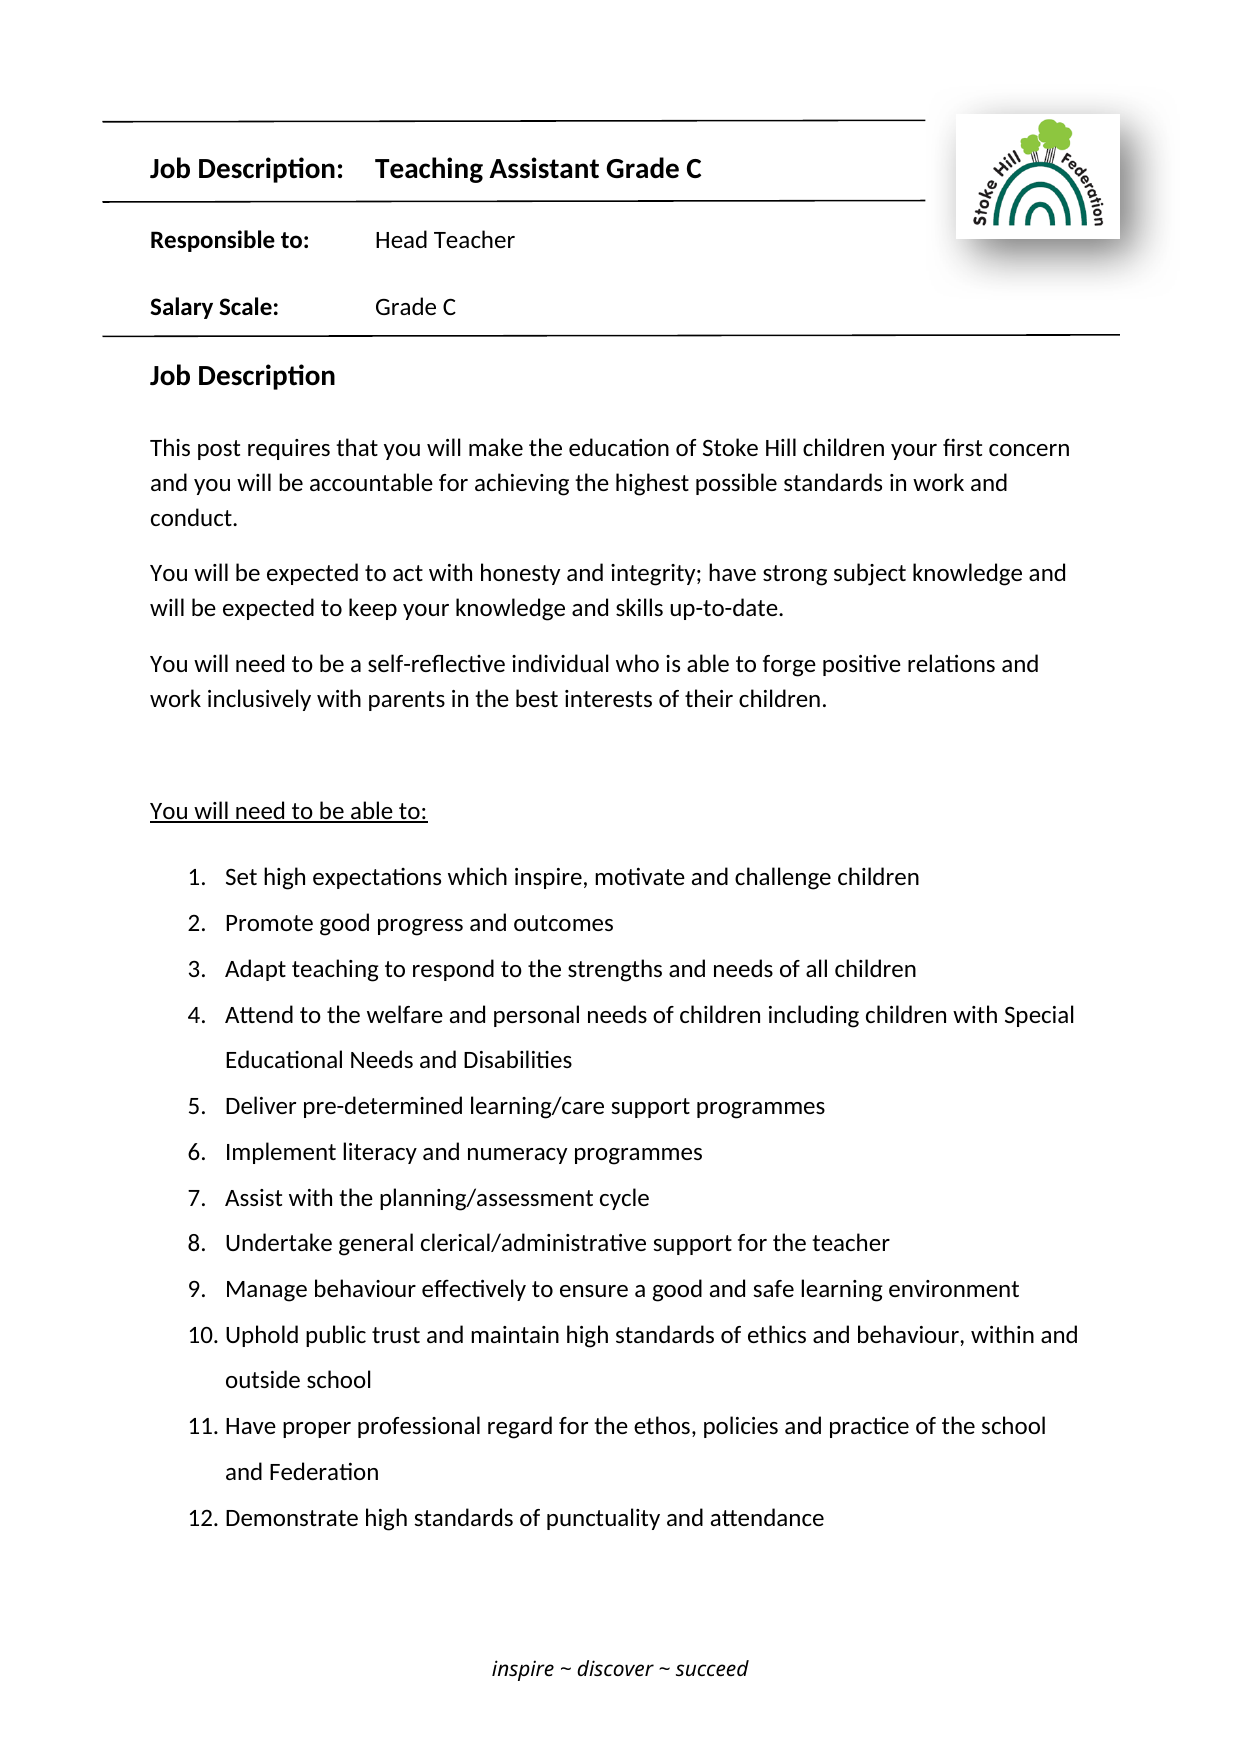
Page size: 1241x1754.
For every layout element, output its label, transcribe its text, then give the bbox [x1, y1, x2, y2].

list Have proper professional regard for the ethos, policies and practice of the school and Federation [187, 1410, 1090, 1487]
text Salary Scale: Grade C [150, 291, 1090, 321]
text Responsible to: Head Teacher [150, 224, 944, 255]
list Implement literacy and numeracy programmes [187, 1136, 1090, 1166]
list Uphold public trust and maintain high standards of ethics and behaviour, within and outside school [187, 1319, 1090, 1395]
text You will be expected to act with honesty and integrity; have strong subject knowledge and will be expected to keep your knowledge and skills up-to-date. [150, 557, 1090, 623]
picture [956, 114, 1120, 239]
text You will need to be able to: [150, 795, 1090, 826]
list Demonstrate high standards of punctuality and attendance [187, 1502, 1090, 1532]
list Promote good progress and outcomes [187, 907, 1090, 938]
text Job Description: Teaching Assistant Grade C [150, 150, 939, 186]
list Assist with the planning/assessment cycle [187, 1182, 1090, 1212]
list Set high expectations which inspire, motivate and challenge children [187, 862, 1090, 892]
list Manage behaviour effectively to ensure a good and safe learning environment [187, 1273, 1090, 1304]
text This post requires that you will make the education of Stoke Hill children your first concern and you will be accountable for achieving the highest possible standards in work and conduct. [150, 432, 1090, 532]
list Attend to the welfare and personal needs of children including children with Special Educational Needs and Disabilities [187, 999, 1090, 1075]
list Deliver pre-determined learning/care support programmes [187, 1090, 1090, 1121]
text You will need to be a self-reflective individual who is able to forge positive relations and work inclusively with parents in the best interests of their children. [150, 648, 1090, 714]
list Adapt teaching to respond to the strengths and needs of all children [187, 953, 1090, 983]
text Job Description [150, 357, 1090, 393]
list Undertake general clerical/administrative support for the teacher [187, 1227, 1090, 1258]
